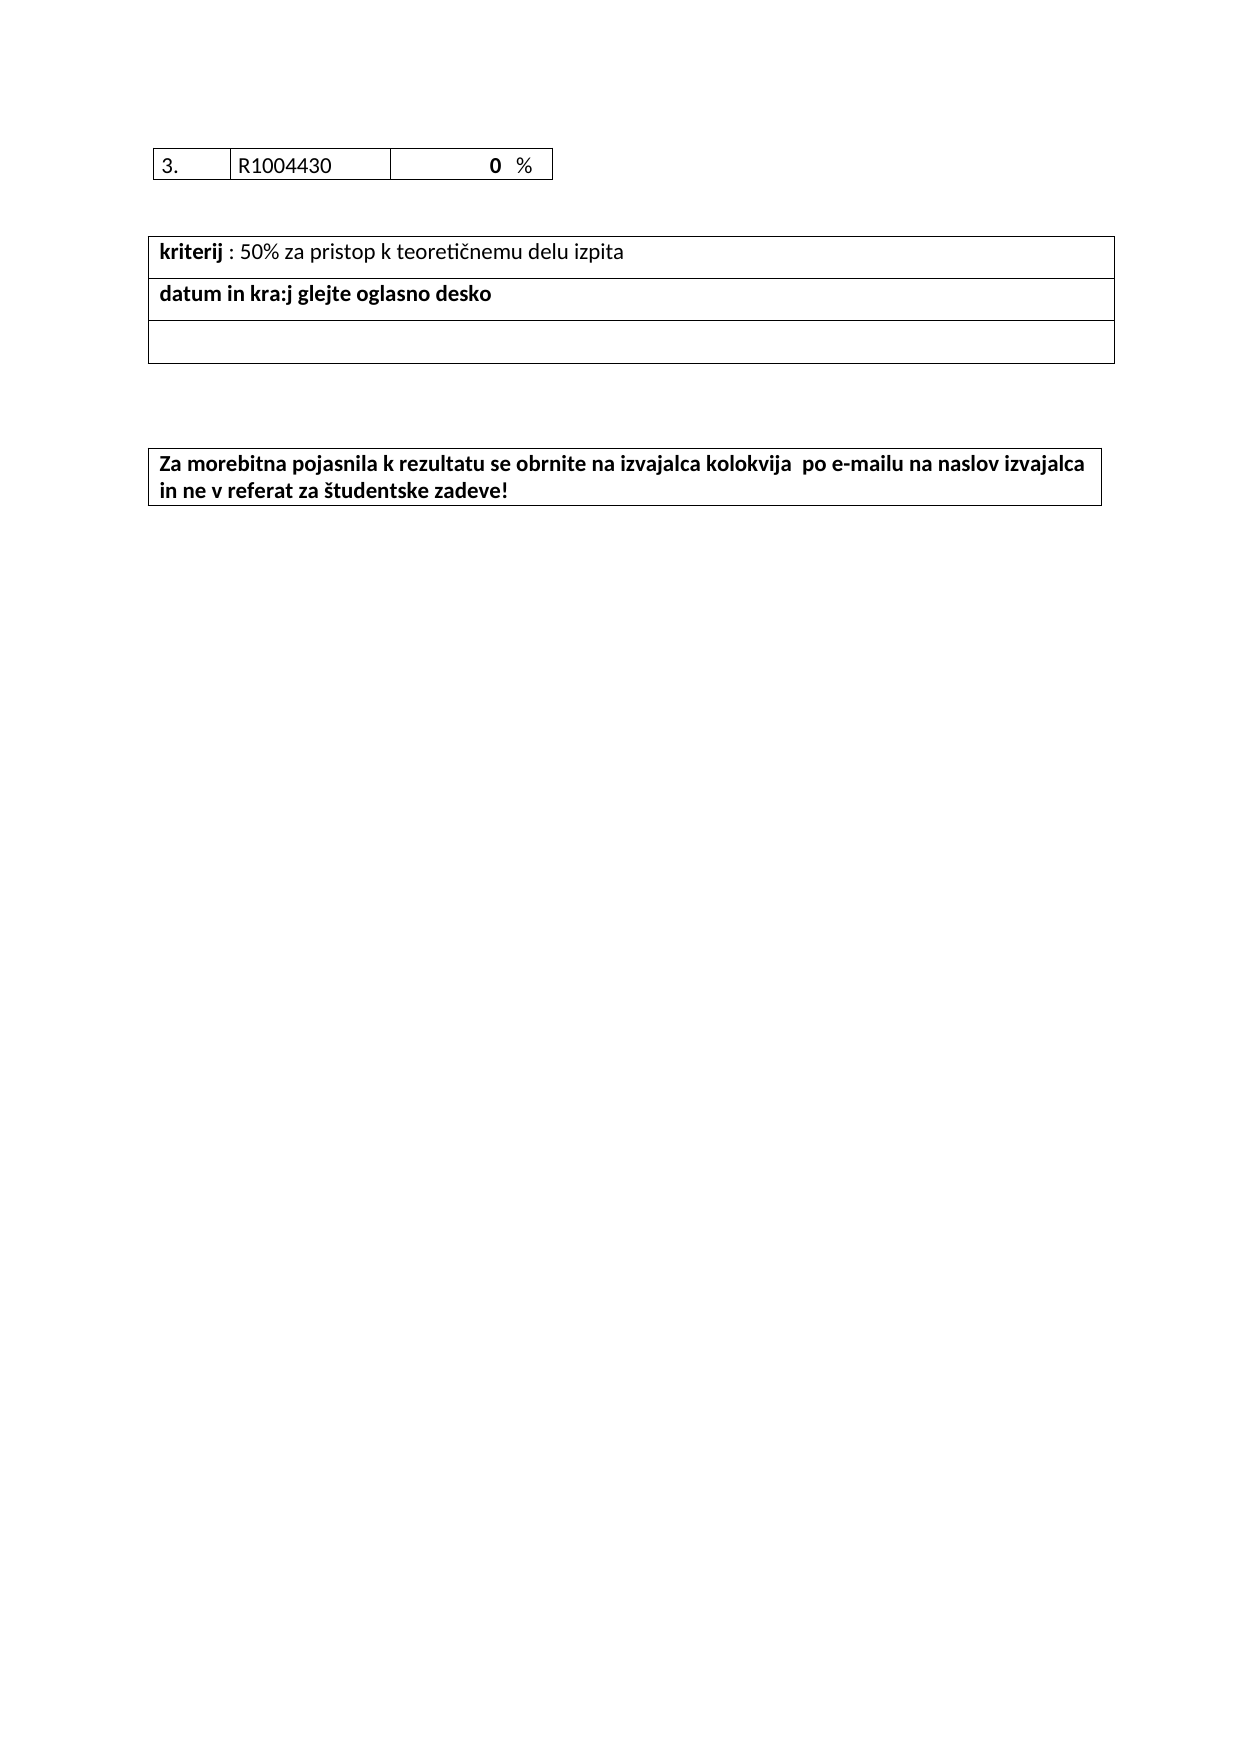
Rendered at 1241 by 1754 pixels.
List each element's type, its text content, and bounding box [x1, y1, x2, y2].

table_cell [149, 321, 1114, 362]
table_cell 3. [154, 149, 230, 179]
table_header kriterij : 50% za pristop k teoretičnemu delu izpita [149, 237, 1114, 278]
table_cell 0 [391, 149, 508, 179]
table_cell datum in kra:j glejte oglasno desko [149, 279, 1114, 320]
table_header Za morebitna pojasnila k rezultatu se obrnite na izvajalca kolokvija po e-mailu na naslov izvajalca in ne v referat za študentske zadeve! [149, 449, 1101, 505]
table_cell % [509, 149, 552, 179]
table_cell R1004430 [231, 149, 390, 179]
